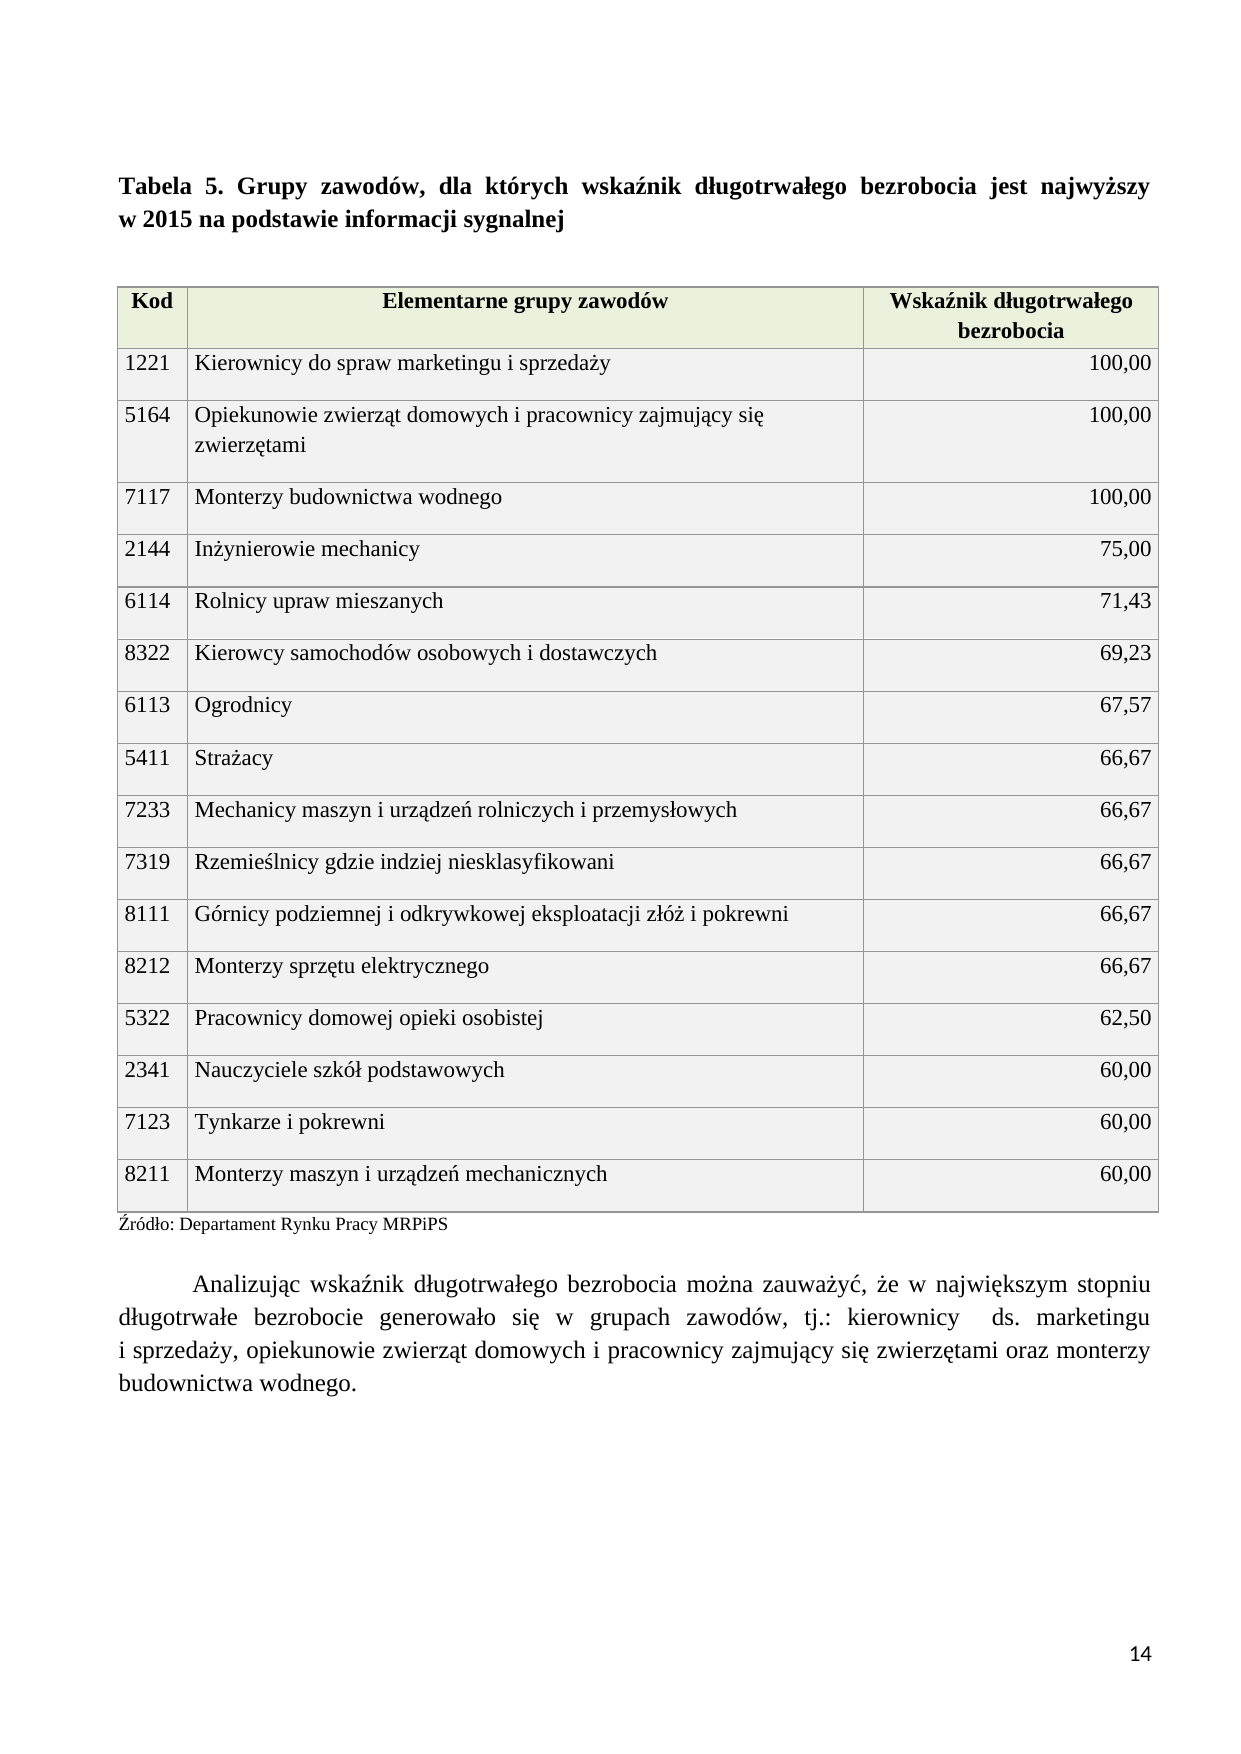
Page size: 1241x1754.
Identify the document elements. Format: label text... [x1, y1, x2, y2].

table_cell 8211 [118, 1160, 187, 1211]
table_cell 7233 [118, 796, 187, 847]
table_cell Opiekunowie zwierząt domowych i pracownicy zajmujący się zwierzętami [188, 401, 863, 482]
table_cell 6113 [118, 692, 187, 743]
table_cell Ogrodnicy [188, 692, 863, 743]
table_cell 5164 [118, 401, 187, 482]
table_cell Monterzy budownictwa wodnego [188, 483, 863, 534]
table_cell 2341 [118, 1056, 187, 1107]
table_cell 5322 [118, 1004, 187, 1055]
table_cell Monterzy maszyn i urządzeń mechanicznych [188, 1160, 863, 1211]
table_cell 66,67 [864, 952, 1158, 1003]
text Analizując wskaźnik długotrwałego bezrobocia można zauważyć, że w największym stopniu długotrwałe bezrobocie generowało się w grupach zawodów, tj.: kierownicy ds. marketingu i sprzedaży, opiekunowie zwierząt domowych i pracownicy zajmujący się zwierzętami oraz monterzy budownictwa wodnego. [118, 1269, 1152, 1397]
table_cell Pracownicy domowej opieki osobistej [188, 1004, 863, 1055]
text Źródło: Departament Rynku Pracy MRPiPS [118, 1213, 1152, 1234]
table_cell 60,00 [864, 1108, 1158, 1159]
table_cell Górnicy podziemnej i odkrywkowej eksploatacji złóż i pokrewni [188, 900, 863, 951]
table_cell Strażacy [188, 744, 863, 795]
table_cell Inżynierowie mechanicy [188, 535, 863, 586]
table_cell 60,00 [864, 1160, 1158, 1211]
table_cell Kierowcy samochodów osobowych i dostawczych [188, 640, 863, 691]
table_cell Mechanicy maszyn i urządzeń rolniczych i przemysłowych [188, 796, 863, 847]
table_cell Rolnicy upraw mieszanych [188, 588, 863, 638]
table_cell 66,67 [864, 744, 1158, 795]
table_cell Rzemieślnicy gdzie indziej niesklasyfikowani [188, 848, 863, 899]
table_cell 60,00 [864, 1056, 1158, 1107]
table_cell 66,67 [864, 796, 1158, 847]
table_cell 75,00 [864, 535, 1158, 586]
table_header Elementarne grupy zawodów [188, 288, 863, 348]
table_cell 5411 [118, 744, 187, 795]
table_cell 66,67 [864, 900, 1158, 951]
table_cell 6114 [118, 588, 187, 638]
table_cell 8212 [118, 952, 187, 1003]
table_cell 71,43 [864, 588, 1158, 638]
table_cell 1221 [118, 349, 187, 400]
table_cell 2144 [118, 535, 187, 586]
table_cell Monterzy sprzętu elektrycznego [188, 952, 863, 1003]
table_cell 7123 [118, 1108, 187, 1159]
table_cell 7117 [118, 483, 187, 534]
table_cell Kierownicy do spraw marketingu i sprzedaży [188, 349, 863, 400]
table_cell 100,00 [864, 483, 1158, 534]
table_cell Tynkarze i pokrewni [188, 1108, 863, 1159]
table_cell Nauczyciele szkół podstawowych [188, 1056, 863, 1107]
table_cell 66,67 [864, 848, 1158, 899]
table_cell 67,57 [864, 692, 1158, 743]
table_cell 69,23 [864, 640, 1158, 691]
text Tabela 5. Grupy zawodów, dla których wskaźnik długotrwałego bezrobocia jest najwyższy w 2015 na podstawie informacji sygnalnej [118, 171, 1152, 232]
table_cell 8111 [118, 900, 187, 951]
table_cell 8322 [118, 640, 187, 691]
table_header Kod [118, 288, 187, 348]
table_cell 100,00 [864, 349, 1158, 400]
table_header Wskaźnik długotrwałego bezrobocia [864, 288, 1158, 348]
table_cell 7319 [118, 848, 187, 899]
table_cell 62,50 [864, 1004, 1158, 1055]
table_cell 100,00 [864, 401, 1158, 482]
